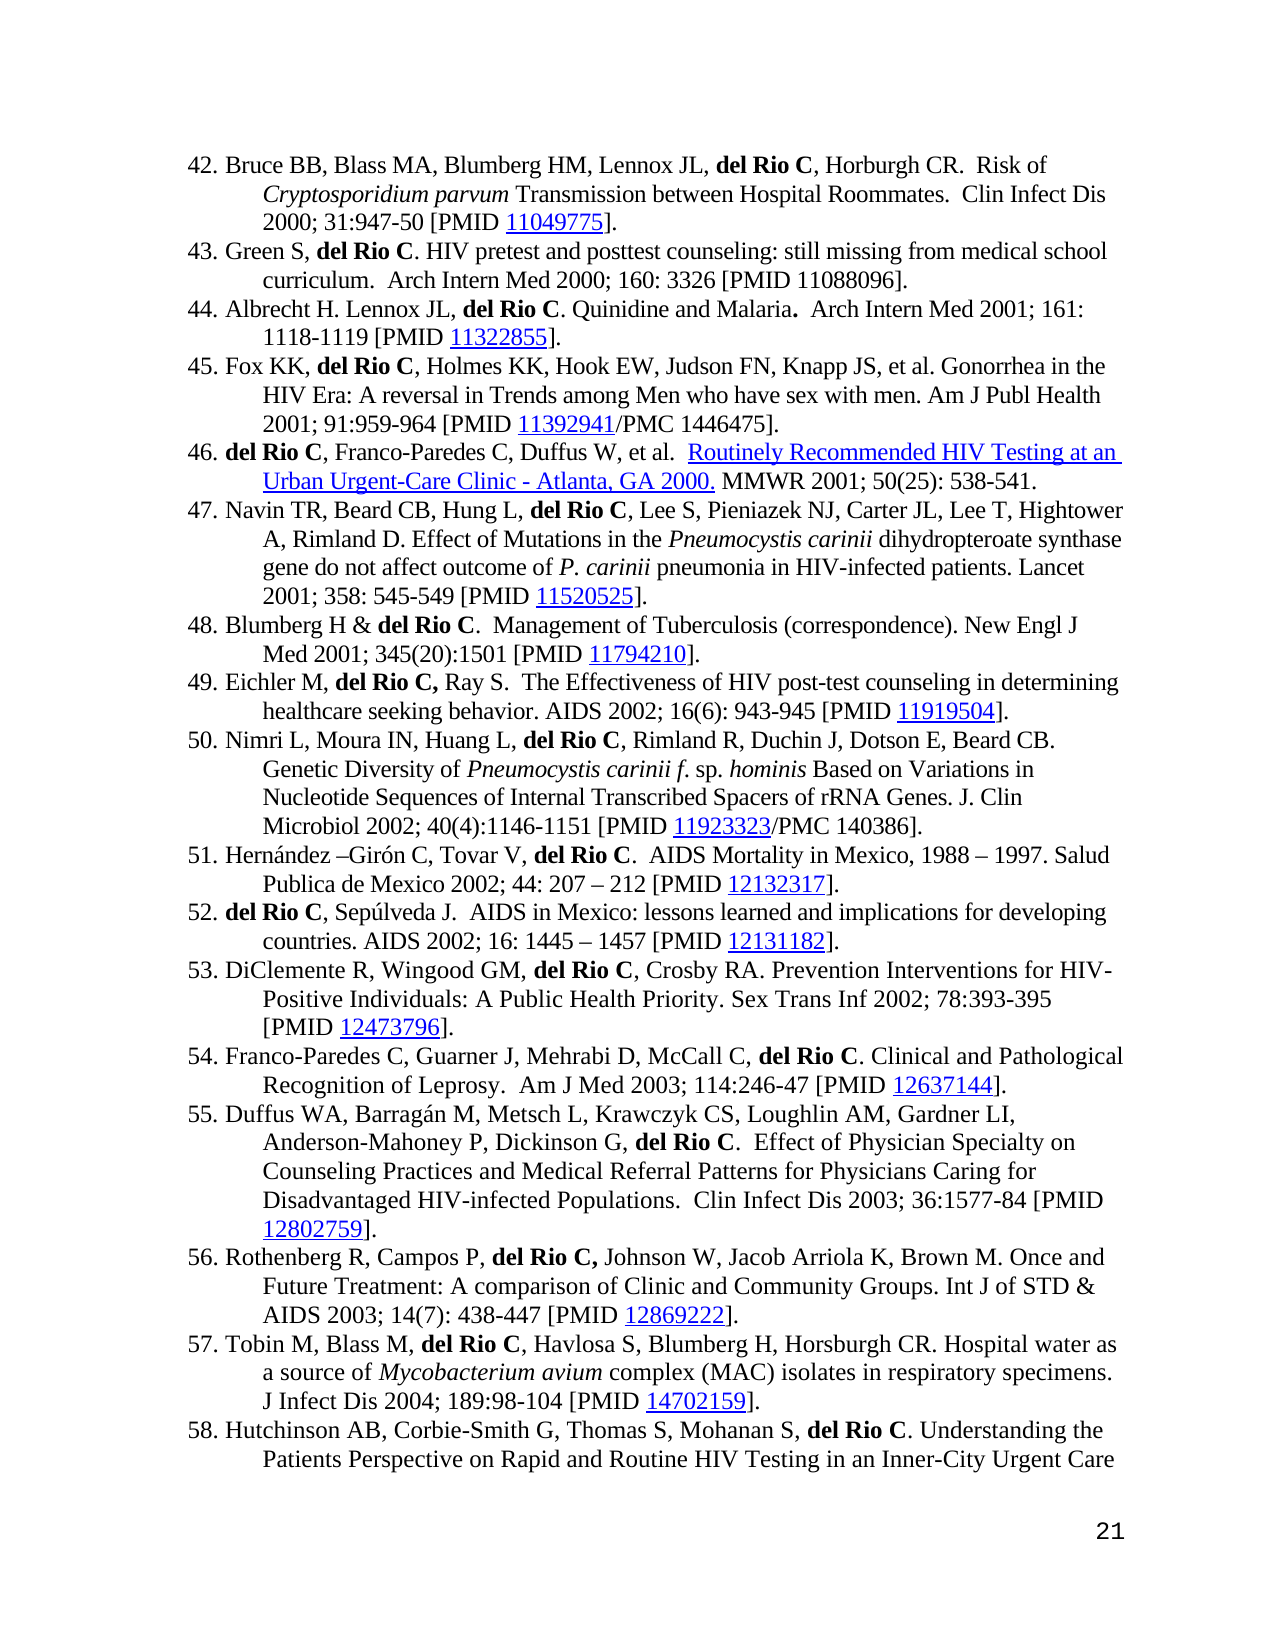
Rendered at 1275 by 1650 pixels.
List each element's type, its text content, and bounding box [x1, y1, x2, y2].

list Hernández –Girón C, Tovar V, del Rio C. AIDS Mortality in Mexico, 1988 – 1997. Salud Publica de Mexico 2002; 44: 207 – 212 [PMID 12132317]. [187, 840, 1125, 897]
list Albrecht H. Lennox JL, del Rio C. Quinidine and Malaria. Arch Intern Med 2001; 161: 1118-1119 [PMID 11322855]. [187, 294, 1125, 351]
list Navin TR, Beard CB, Hung L, del Rio C, Lee S, Pieniazek NJ, Carter JL, Lee T, Hightower A, Rimland D. Effect of Mutations in the Pneumocystis carinii dihydropteroate synthase gene do not affect outcome of P. carinii pneumonia in HIV-infected patients. Lancet 2001; 358: 545-549 [PMID 11520525]. [187, 495, 1125, 610]
list Bruce BB, Blass MA, Blumberg HM, Lennox JL, del Rio C, Horburgh CR. Risk of Cryptosporidium parvum Transmission between Hospital Roommates. Clin Infect Dis 2000; 31:947-50 [PMID 11049775]. [187, 150, 1125, 236]
list Green S, del Rio C. HIV pretest and posttest counseling: still missing from medical school curriculum. Arch Intern Med 2000; 160: 3326 [PMID 11088096]. [187, 236, 1125, 294]
list Fox KK, del Rio C, Holmes KK, Hook EW, Judson FN, Knapp JS, et al. Gonorrhea in the HIV Era: A reversal in Trends among Men who have sex with men. Am J Publ Health 2001; 91:959-964 [PMID 11392941/PMC 1446475]. [187, 351, 1125, 437]
list del Rio C, Franco-Paredes C, Duffus W, et al. Routinely Recommended HIV Testing at an Urban Urgent-Care Clinic - Atlanta, GA 2000. MMWR 2001; 50(25): 538-541. [187, 437, 1125, 495]
list del Rio C, Sepúlveda J. AIDS in Mexico: lessons learned and implications for developing countries. AIDS 2002; 16: 1445 – 1457 [PMID 12131182]. [187, 897, 1125, 955]
list Nimri L, Moura IN, Huang L, del Rio C, Rimland R, Duchin J, Dotson E, Beard CB. Genetic Diversity of Pneumocystis carinii f. sp. hominis Based on Variations in Nucleotide Sequences of Internal Transcribed Spacers of rRNA Genes. J. Clin Microbiol 2002; 40(4):1146-1151 [PMID 11923323/PMC 140386]. [187, 725, 1125, 840]
list DiClemente R, Wingood GM, del Rio C, Crosby RA. Prevention Interventions for HIV-Positive Individuals: A Public Health Priority. Sex Trans Inf 2002; 78:393-395 [PMID 12473796]. [187, 955, 1125, 1041]
list Franco-Paredes C, Guarner J, Mehrabi D, McCall C, del Rio C. Clinical and Pathological Recognition of Leprosy. Am J Med 2003; 114:246-47 [PMID 12637144]. [187, 1041, 1125, 1099]
list Tobin M, Blass M, del Rio C, Havlosa S, Blumberg H, Horsburgh CR. Hospital water as a source of Mycobacterium avium complex (MAC) isolates in respiratory specimens. J Infect Dis 2004; 189:98-104 [PMID 14702159]. [187, 1329, 1125, 1415]
list Eichler M, del Rio C, Ray S. The Effectiveness of HIV post-test counseling in determining healthcare seeking behavior. AIDS 2002; 16(6): 943-945 [PMID 11919504]. [187, 667, 1125, 725]
list Duffus WA, Barragán M, Metsch L, Krawczyk CS, Loughlin AM, Gardner LI, Anderson-Mahoney P, Dickinson G, del Rio C. Effect of Physician Specialty on Counseling Practices and Medical Referral Patterns for Physicians Caring for Disadvantaged HIV-infected Populations. Clin Infect Dis 2003; 36:1577-84 [PMID 12802759]. [187, 1099, 1125, 1242]
list Rothenberg R, Campos P, del Rio C, Johnson W, Jacob Arriola K, Brown M. Once and Future Treatment: A comparison of Clinic and Community Groups. Int J of STD & AIDS 2003; 14(7): 438-447 [PMID 12869222]. [187, 1242, 1125, 1329]
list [187, 1415, 1125, 1472]
list Blumberg H & del Rio C. Management of Tuberculosis (correspondence). New Engl J Med 2001; 345(20):1501 [PMID 11794210]. [187, 610, 1125, 667]
